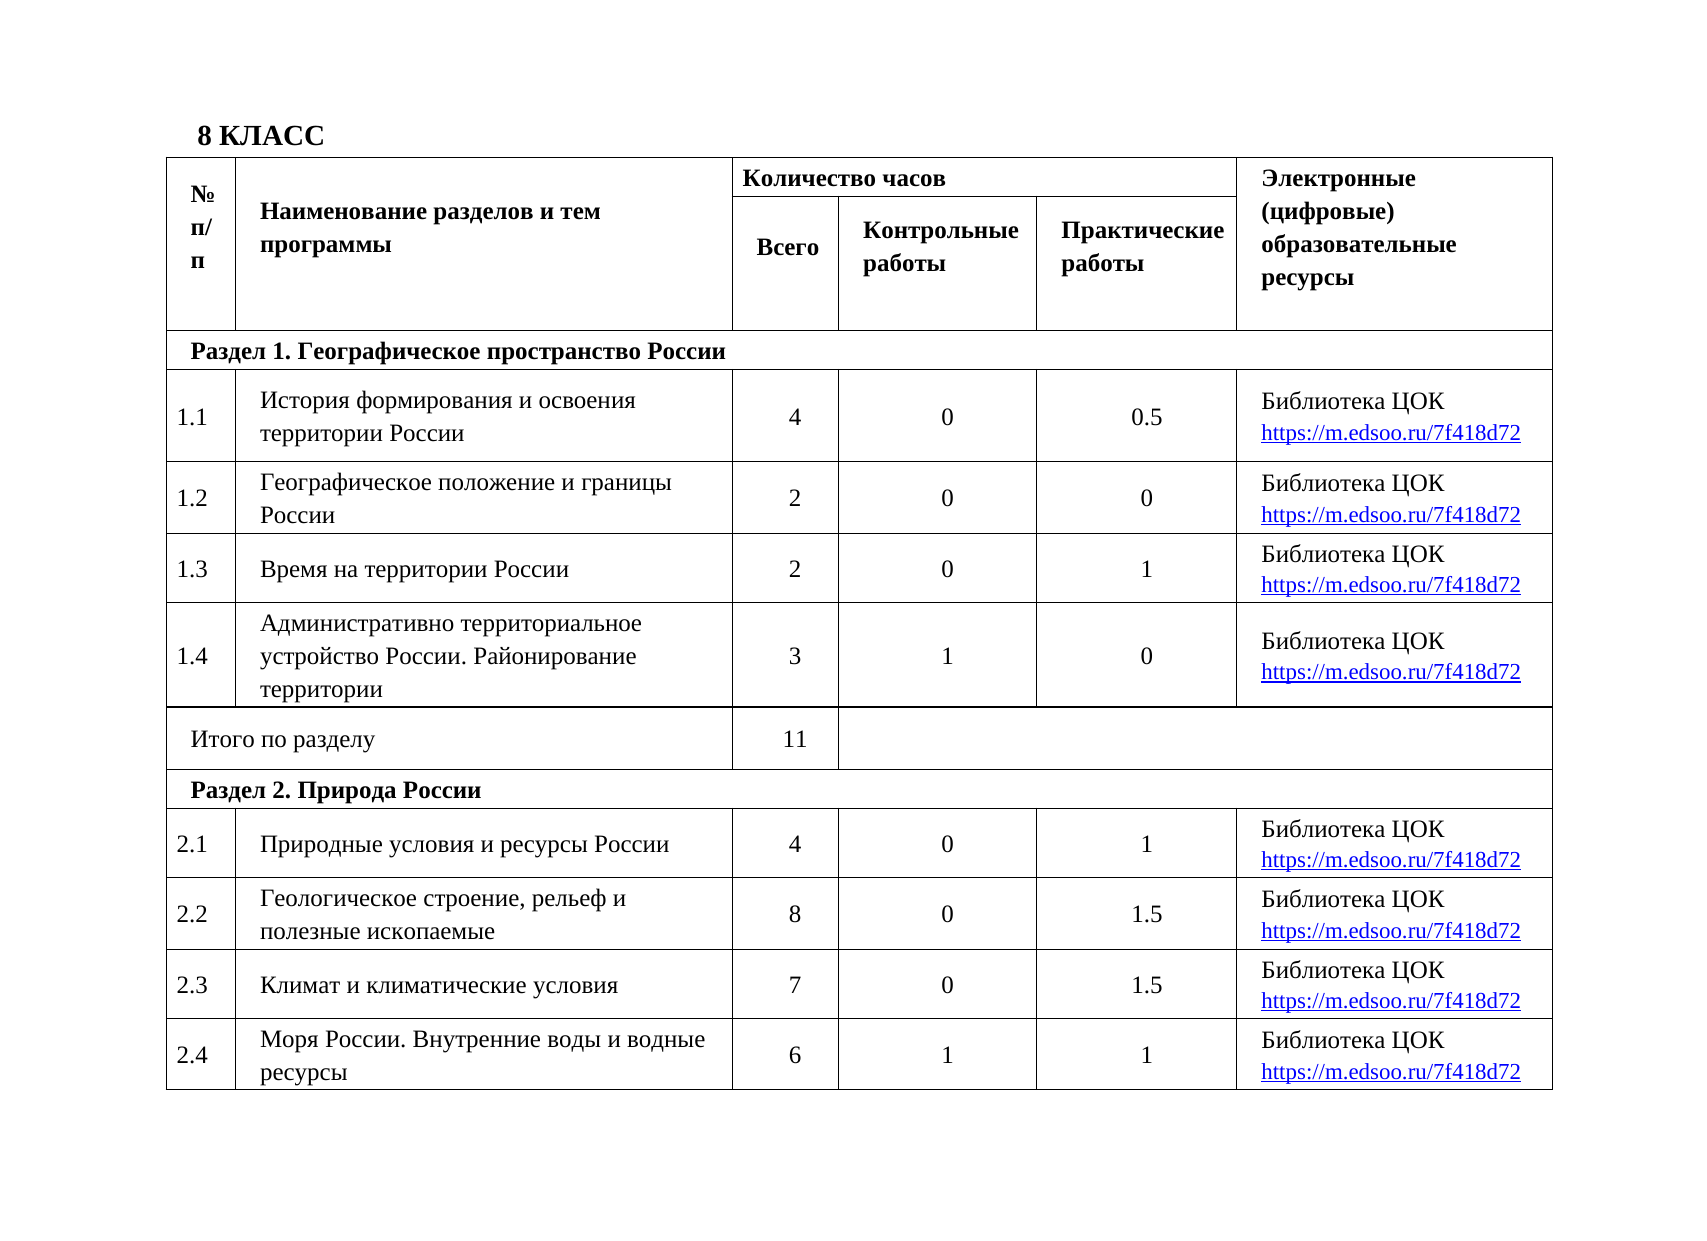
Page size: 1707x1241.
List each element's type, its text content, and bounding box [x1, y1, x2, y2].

table_cell 0 [839, 878, 1036, 948]
table_cell 8 [733, 878, 838, 948]
table_cell Природные условия и ресурсы России [236, 809, 732, 877]
table_cell Всего [733, 197, 838, 330]
table_cell 4 [733, 809, 838, 877]
table_cell 0 [839, 950, 1036, 1017]
table_cell 1 [839, 603, 1036, 706]
table_cell Библиотека ЦОК https://m.edsoo.ru/7f418d72 [1237, 462, 1552, 532]
table_cell Климат и климатические условия [236, 950, 732, 1017]
table_cell 1 [1037, 534, 1236, 602]
table_cell Раздел 1. Географическое пространство России [167, 331, 1552, 369]
table_cell Административно территориальное устройство России. Районирование территории [236, 603, 732, 706]
table_header Наименование разделов и тем программы [236, 158, 732, 330]
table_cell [1237, 950, 1552, 1017]
table_cell 6 [733, 1019, 838, 1089]
table_cell 1.3 [167, 534, 235, 602]
table_header Количество часов [733, 158, 1236, 196]
table_cell 1.5 [1037, 950, 1236, 1017]
table_cell Раздел 2. Природа России [167, 770, 1552, 807]
table_header № п/п [167, 158, 235, 330]
table_cell Библиотека ЦОК https://m.edsoo.ru/7f418d72 [1237, 603, 1552, 706]
table_cell Библиотека ЦОК https://m.edsoo.ru/7f418d72 [1237, 878, 1552, 948]
table_cell 2.2 [167, 878, 235, 948]
table_cell 1 [839, 1019, 1036, 1089]
table_cell Практические работы [1037, 197, 1236, 330]
table_cell Время на территории России [236, 534, 732, 602]
table_cell Библиотека ЦОК https://m.edsoo.ru/7f418d72 [1237, 370, 1552, 461]
table_cell 1.4 [167, 603, 235, 706]
table_cell 1 [1037, 1019, 1236, 1089]
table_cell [1237, 1019, 1552, 1089]
table_cell 0 [1037, 462, 1236, 532]
table_cell 0 [1037, 603, 1236, 706]
table_cell Контрольные работы [839, 197, 1036, 330]
table_cell Географическое положение и границы России [236, 462, 732, 532]
table_cell 2 [733, 462, 838, 532]
table_cell 0 [839, 534, 1036, 602]
table_cell 11 [733, 708, 838, 769]
table_cell Библиотека ЦОК https://m.edsoo.ru/7f418d72 [1237, 534, 1552, 602]
table_cell 1.1 [167, 370, 235, 461]
table_cell Библиотека ЦОК https://m.edsoo.ru/7f418d72 [1237, 809, 1552, 877]
table_cell 1.2 [167, 462, 235, 532]
table_cell 0 [839, 809, 1036, 877]
table_cell 2 [733, 534, 838, 602]
text 8 КЛАСС [190, 118, 1618, 152]
table_cell 4 [733, 370, 838, 461]
table_cell 1.5 [1037, 878, 1236, 948]
table_cell 2.1 [167, 809, 235, 877]
table_cell 0 [839, 370, 1036, 461]
table_cell 7 [733, 950, 838, 1017]
table_cell Моря России. Внутренние воды и водные ресурсы [236, 1019, 732, 1089]
table_cell 0.5 [1037, 370, 1236, 461]
table_cell 0 [839, 462, 1036, 532]
table_cell [839, 708, 1552, 769]
table_cell 1 [1037, 809, 1236, 877]
table_cell 2.3 [167, 950, 235, 1017]
table_cell Геологическое строение, рельеф и полезные ископаемые [236, 878, 732, 948]
table_cell 3 [733, 603, 838, 706]
table_cell 2.4 [167, 1019, 235, 1089]
table_cell История формирования и освоения территории России [236, 370, 732, 461]
table_cell Итого по разделу [167, 708, 732, 769]
table_header Электронные (цифровые) образовательные ресурсы [1237, 158, 1552, 330]
